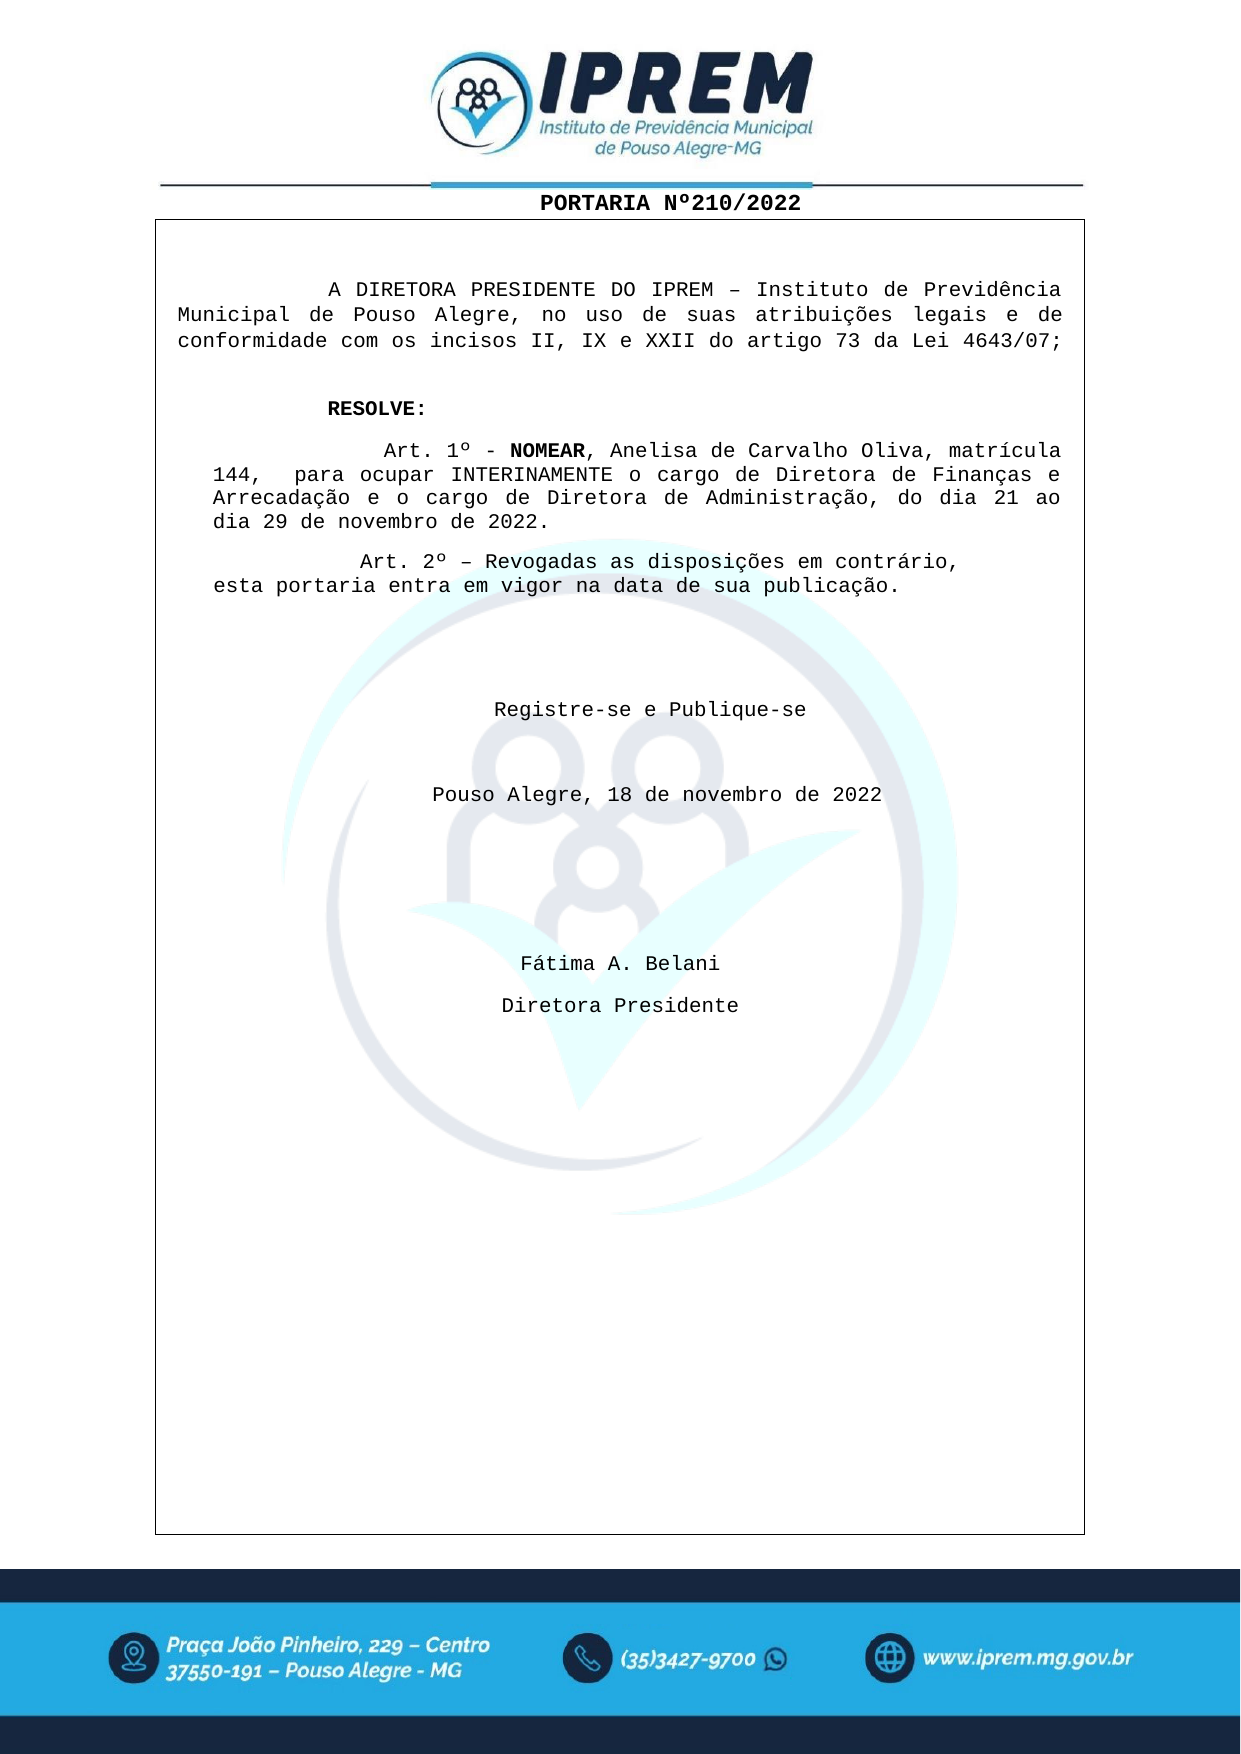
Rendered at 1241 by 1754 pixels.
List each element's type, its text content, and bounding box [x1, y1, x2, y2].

text Diretora Presidente [177, 995, 1063, 1018]
text Pouso Alegre, 18 de novembro de 2022 [177, 784, 1063, 807]
text RESOLVE: [177, 398, 1061, 421]
text Registre-se e Publique-se [177, 699, 1063, 723]
text Fátima A. Belani [177, 953, 1063, 976]
picture [0, 1569, 1241, 1754]
text A DIRETORA PRESIDENTE DO IPREM – Instituto de Previdência Municipal de Pouso Alegre, no uso de suas atribuições legais e de conformidade com os incisos II, IX e XXII do artigo 73 da Lei 4643/07; [177, 279, 1063, 379]
text PORTARIA Nº210/2022 [177, 148, 1063, 218]
text Art. 2º – Revogadas as disposições em contrário, esta portaria entra em vigor na data de sua publicação. [213, 551, 1061, 598]
text Art. 1º - NOMEAR, Anelisa de Carvalho Oliva, matrícula 144, para ocupar INTERINAMENTE o cargo de Diretora de Finanças e Arrecadação e o cargo de Diretora de Administração, do dia 21 ao dia 29 de novembro de 2022. [213, 440, 1061, 534]
picture [140, 26, 1100, 190]
